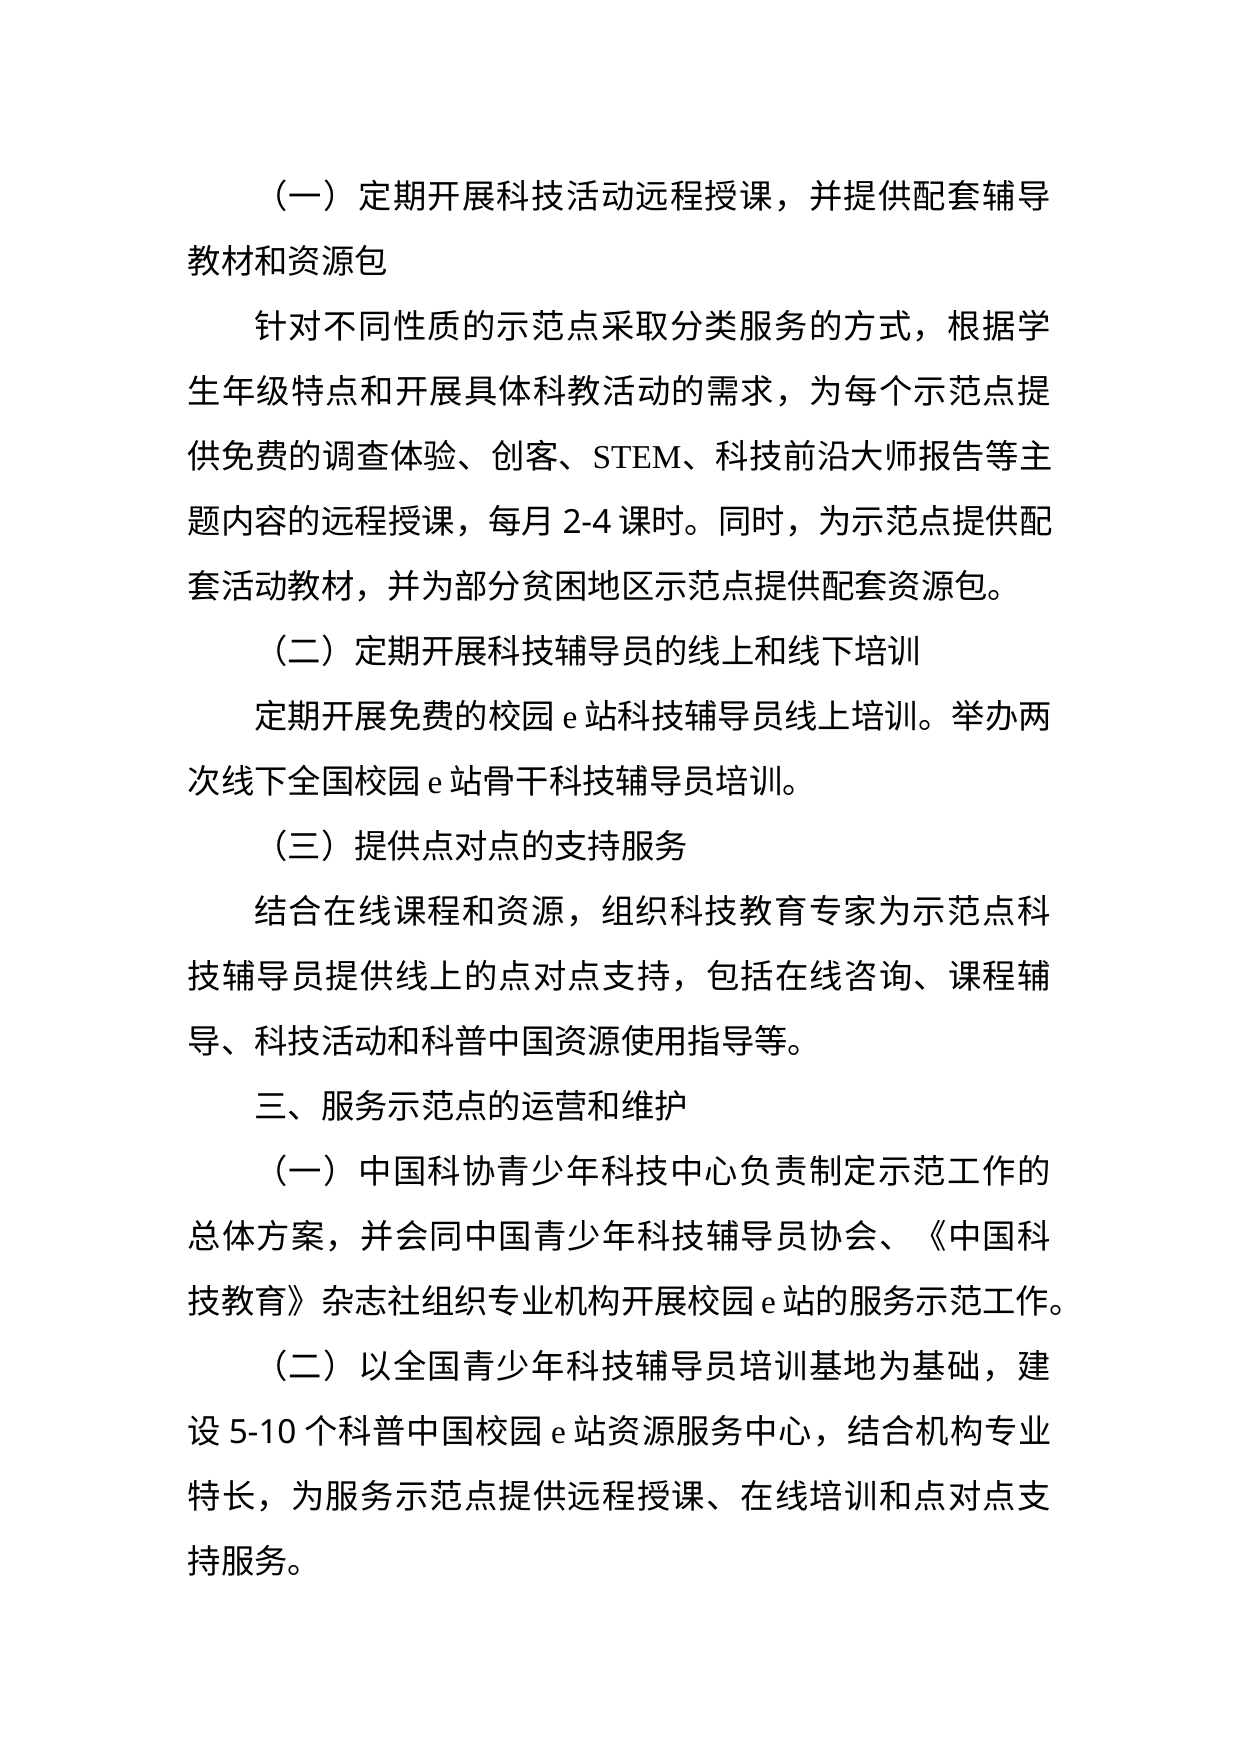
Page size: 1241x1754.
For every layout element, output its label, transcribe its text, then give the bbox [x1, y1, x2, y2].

text （一）定期开展科技活动远程授课，并提供配套辅导教材和资源包 [187, 162, 1053, 292]
text （二）定期开展科技辅导员的线上和线下培训 [187, 617, 1053, 682]
text 针对不同性质的示范点采取分类服务的方式，根据学生年级特点和开展具体科教活动的需求，为每个示范点提供免费的调查体验、创客、STEM、科技前沿大师报告等主题内容的远程授课，每月2-4课时。同时，为示范点提供配套活动教材，并为部分贫困地区示范点提供配套资源包。 [187, 292, 1053, 617]
text （一）中国科协青少年科技中心负责制定示范工作的总体方案，并会同中国青少年科技辅导员协会、《中国科技教育》杂志社组织专业机构开展校园e站的服务示范工作。 [187, 1137, 1053, 1332]
text 结合在线课程和资源，组织科技教育专家为示范点科技辅导员提供线上的点对点支持，包括在线咨询、课程辅导、科技活动和科普中国资源使用指导等。 [187, 877, 1053, 1072]
text 三、服务示范点的运营和维护 [187, 1072, 1053, 1137]
text （二）以全国青少年科技辅导员培训基地为基础，建设5-10个科普中国校园e站资源服务中心，结合机构专业特长，为服务示范点提供远程授课、在线培训和点对点支持服务。 [187, 1332, 1053, 1592]
text （三）提供点对点的支持服务 [187, 812, 1053, 877]
text 定期开展免费的校园e站科技辅导员线上培训。举办两次线下全国校园e站骨干科技辅导员培训。 [187, 682, 1053, 812]
